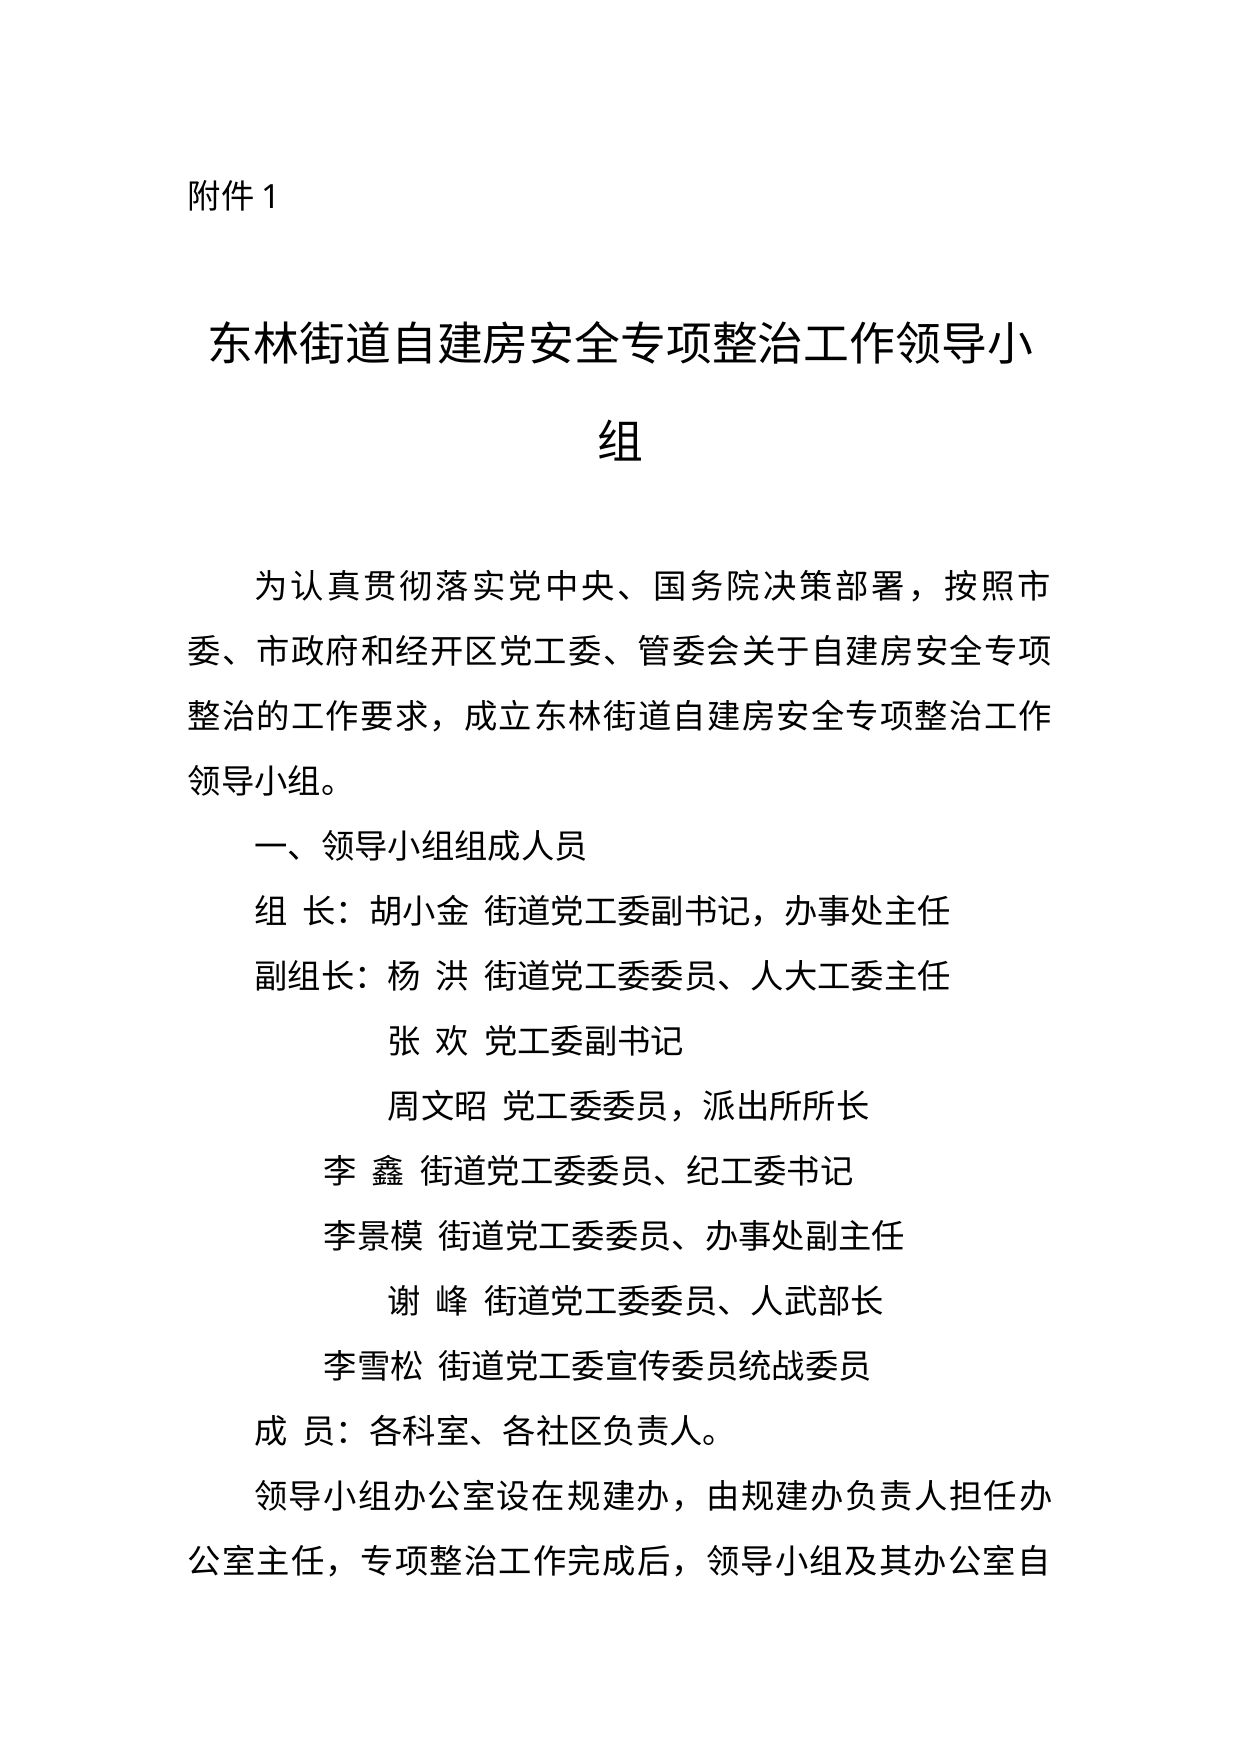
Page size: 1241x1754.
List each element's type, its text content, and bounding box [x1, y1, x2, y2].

text 附件1 [187, 162, 1053, 227]
text 谢 峰 街道党工委委员、人武部长 [187, 1267, 1053, 1332]
text 张 欢 党工委副书记 [187, 1007, 1053, 1072]
text 李 鑫 街道党工委委员、纪工委书记 [187, 1137, 1053, 1202]
text 一、领导小组组成人员 [187, 812, 1053, 877]
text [187, 1462, 1053, 1592]
text 周文昭 党工委委员，派出所所长 [187, 1072, 1053, 1137]
text 李雪松 街道党工委宣传委员统战委员 [187, 1332, 1053, 1397]
text 为认真贯彻落实党中央、国务院决策部署，按照市委、市政府和经开区党工委、管委会关于自建房安全专项整治的工作要求，成立东林街道自建房安全专项整治工作领导小组。 [187, 552, 1053, 812]
text 组 长：胡小金 街道党工委副书记，办事处主任 [187, 877, 1053, 942]
text 李景模 街道党工委委员、办事处副主任 [187, 1202, 1053, 1267]
text 东林街道自建房安全专项整治工作领导小组 [187, 292, 1053, 487]
text 成 员：各科室、各社区负责人。 [187, 1397, 1053, 1462]
text 副组长：杨 洪 街道党工委委员、人大工委主任 [187, 942, 1053, 1007]
